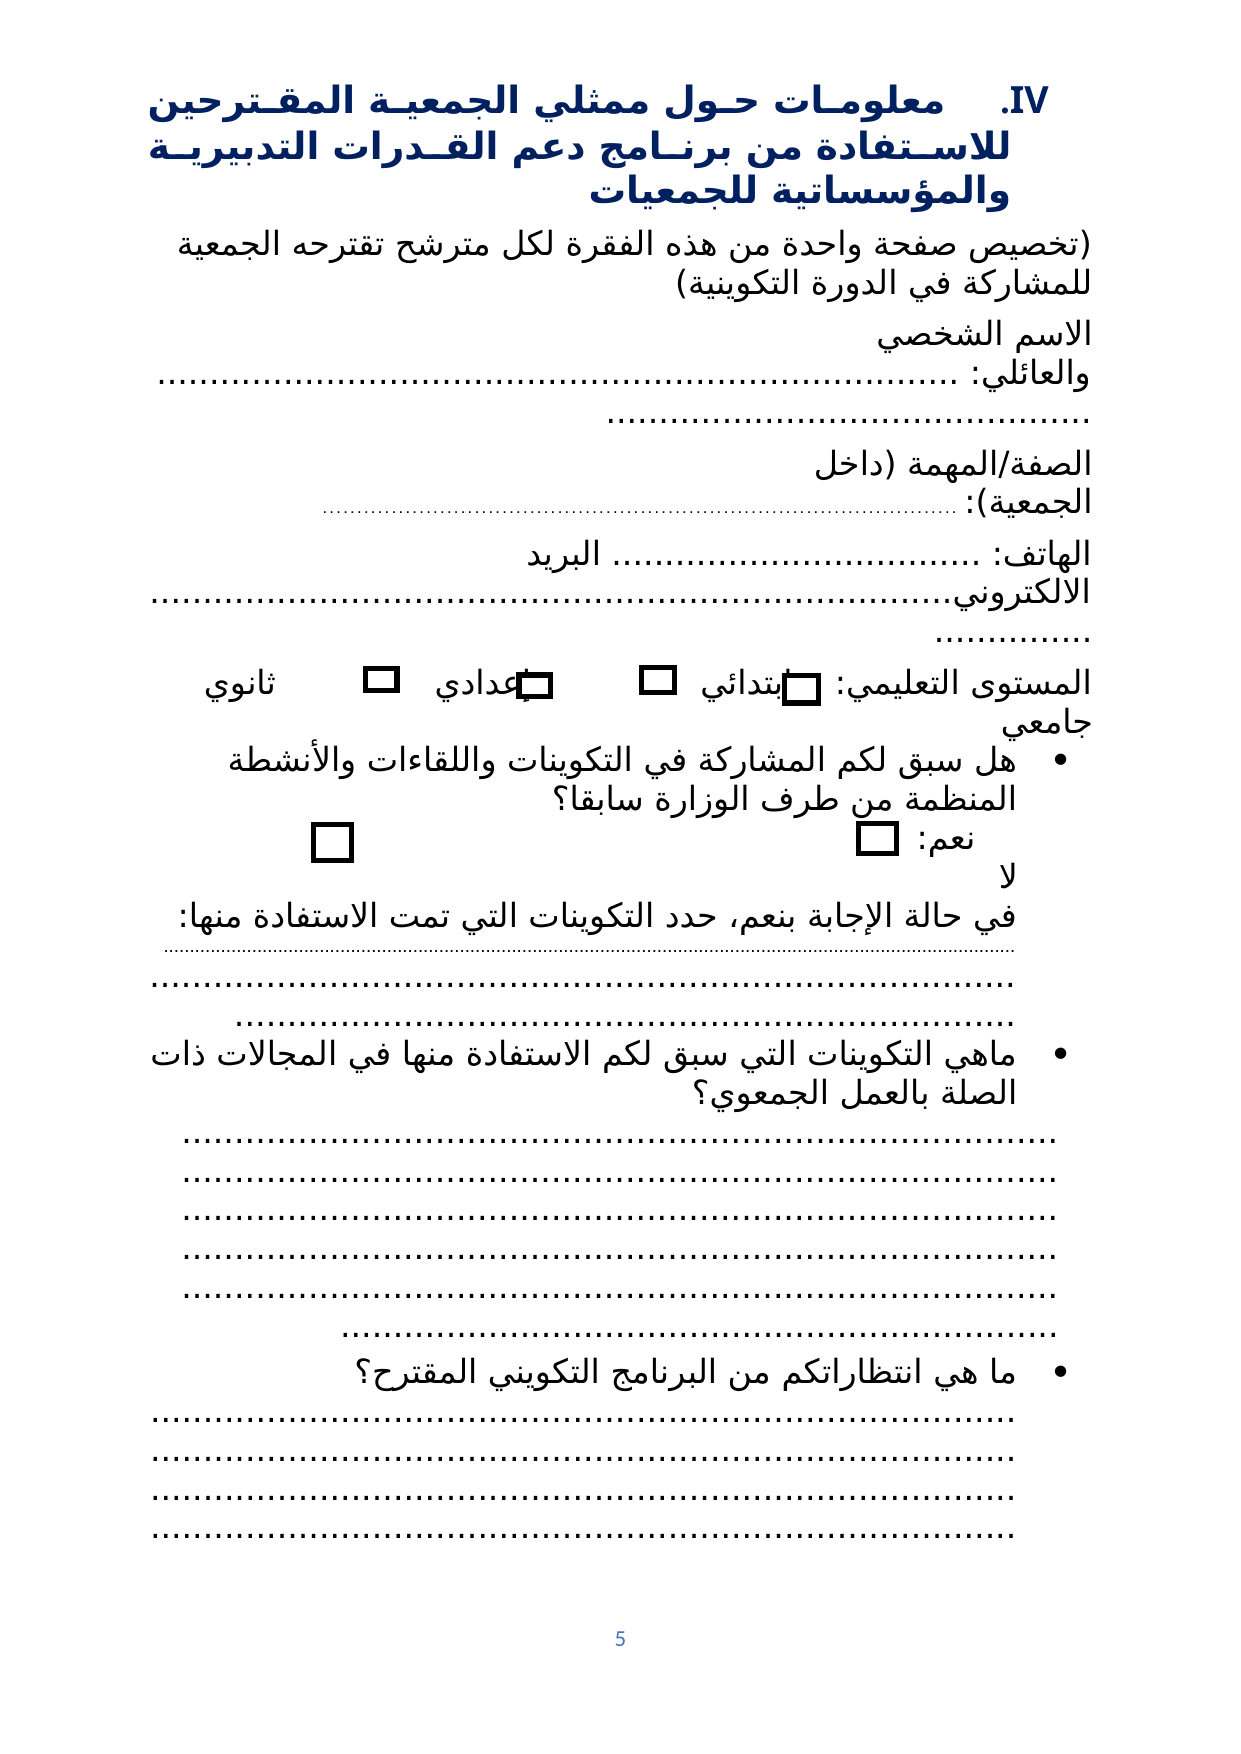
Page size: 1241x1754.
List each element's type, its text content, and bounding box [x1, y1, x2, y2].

text الهاتف: ................................... البريد الالكتروني........................................................................................... [148, 534, 1093, 651]
text الاسم الشخصي والعائلي: .......................................................................................................................... [148, 315, 1093, 431]
text الصفة/المهمة (داخل الجمعية): ............................................................................................ [148, 444, 1093, 522]
text المستوى التعليمي: ابتدائي إعدادي ثانوي جامعي [148, 663, 1093, 741]
text في حالة الإجابة بنعم، حدد التكوينات التي تمت الاستفادة منها: [148, 896, 1018, 935]
text (تخصيص صفحة واحدة من هذه الفقرة لكل مترشح تقترحه الجمعية للمشاركة في الدورة التكوينية) [148, 225, 1093, 302]
text ................................................................................................................................................................................................................................................................................................................................................................................................................................................................................................... [181, 1112, 1060, 1345]
text .................................................................................................................................................................... [148, 935, 1018, 957]
list ماهي التكوينات التي سبق لكم الاستفادة منها في المجالات ذات الصلة بالعمل الجمعوي؟ [148, 1034, 1055, 1112]
text ............................................................................................................................................................ [148, 957, 1018, 1034]
list معلومات حول ممثلي الجمعية المقترحين للاستفادة من برنامج دعم القدرات التدبيرية والمؤسساتية للجمعيات [148, 74, 1048, 212]
text نعم: لا [148, 819, 1018, 896]
list ما هي انتظاراتكم من البرنامج التكويني المقترح؟ [148, 1352, 1055, 1391]
list هل سبق لكم المشاركة في التكوينات واللقاءات والأنشطة المنظمة من طرف الوزارة سابقا؟ [148, 741, 1055, 819]
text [148, 1391, 1018, 1547]
